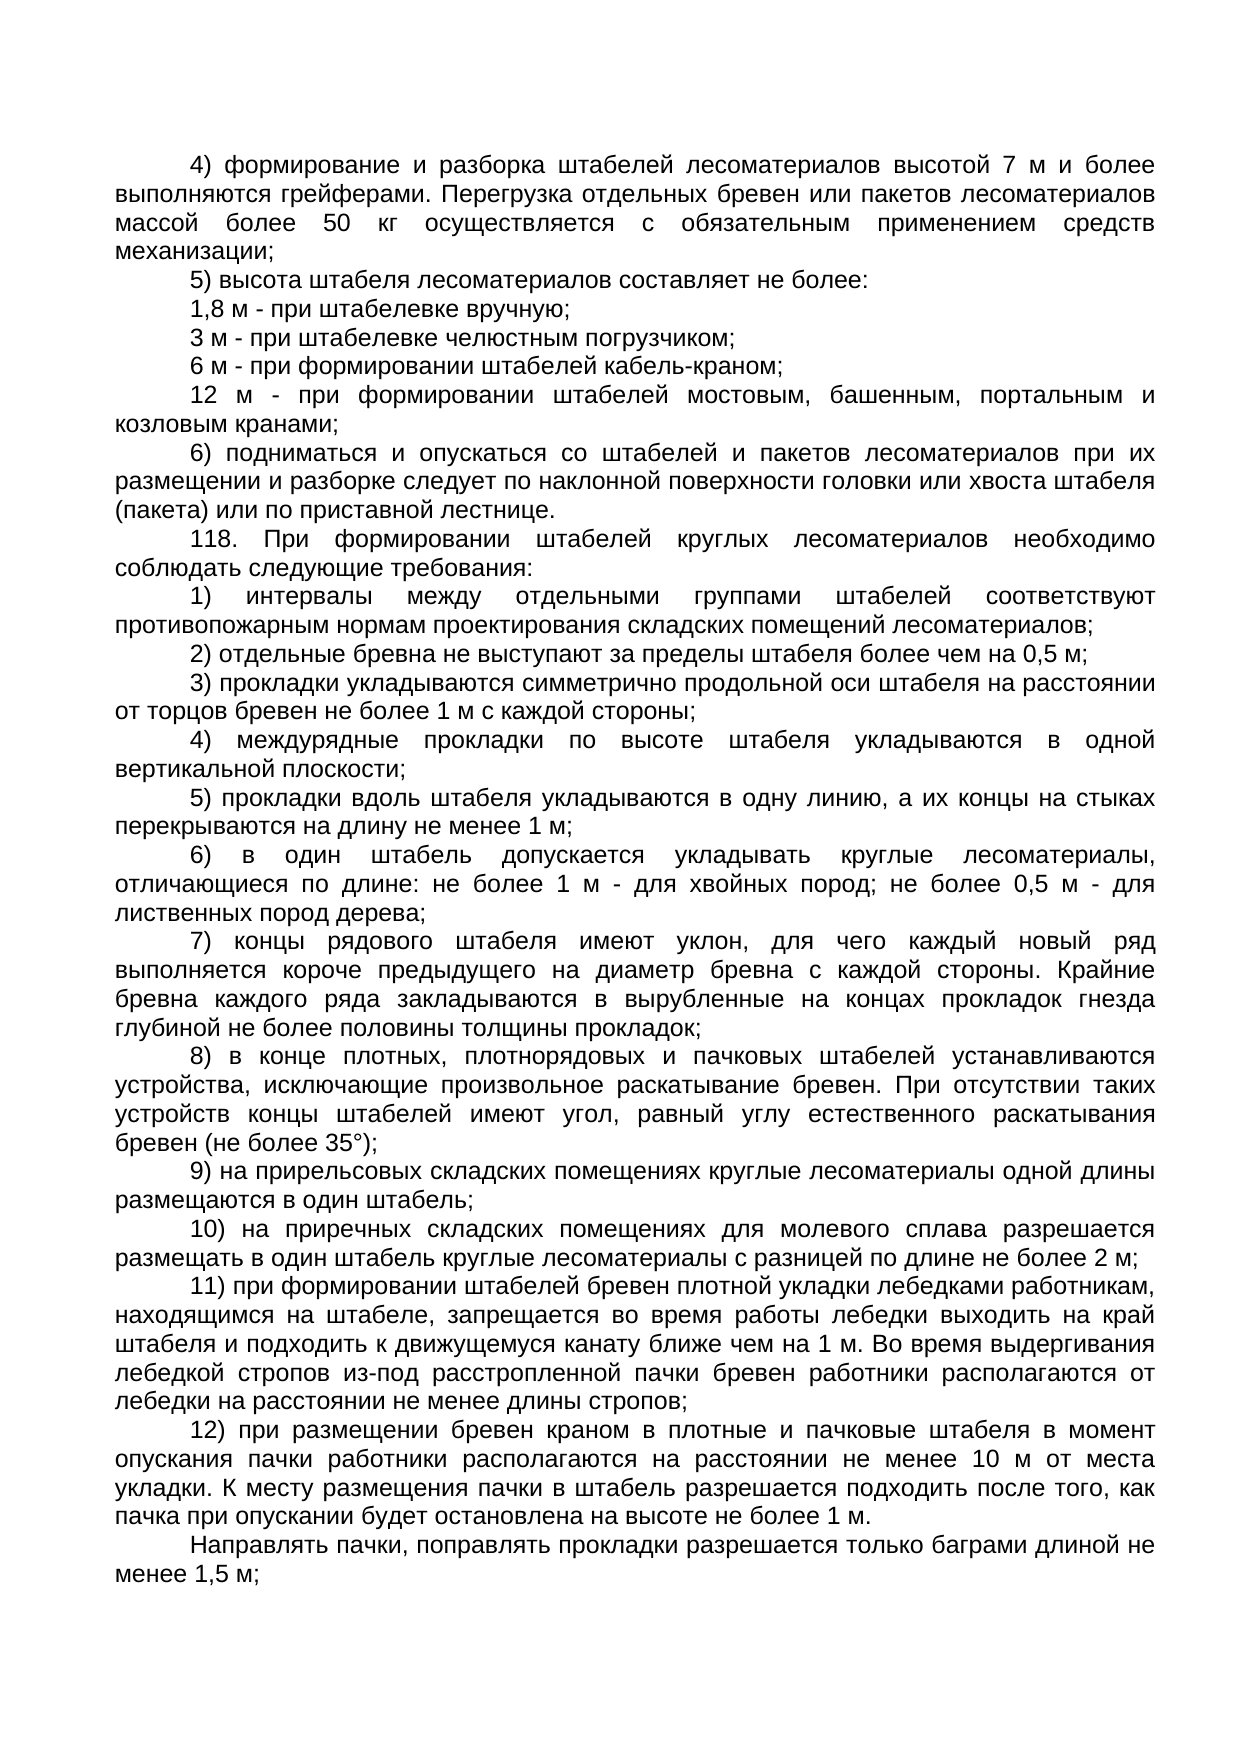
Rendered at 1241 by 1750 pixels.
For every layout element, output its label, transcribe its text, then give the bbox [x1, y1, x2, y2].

text 3) прокладки укладываются симметрично продольной оси штабеля на расстоянии от торцов бревен не более 1 м с каждой стороны; [114, 667, 1157, 725]
text 8) в конце плотных, плотнорядовых и пачковых штабелей устанавливаются устройства, исключающие произвольное раскатывание бревен. При отсутствии таких устройств концы штабелей имеют угол, равный углу естественного раскатывания бревен (не более 35°); [114, 1041, 1157, 1156]
text Направлять пачки, поправлять прокладки разрешается только баграми длиной не менее 1,5 м; [114, 1530, 1157, 1587]
text 6 м - при формировании штабелей кабель-краном; [114, 351, 1157, 380]
text 12) при размещении бревен краном в плотные и пачковые штабеля в момент опускания пачки работники располагаются на расстоянии не менее 10 м от места укладки. К месту размещения пачки в штабель разрешается подходить после того, как пачка при опускании будет остановлена на высоте не более 1 м. [114, 1415, 1157, 1530]
text 3 м - при штабелевке челюстным погрузчиком; [114, 322, 1157, 351]
text 6) подниматься и опускаться со штабелей и пакетов лесоматериалов при их размещении и разборке следует по наклонной поверхности головки или хвоста штабеля (пакета) или по приставной лестнице. [114, 437, 1157, 524]
text 4) формирование и разборка штабелей лесоматериалов высотой 7 м и более выполняются грейферами. Перегрузка отдельных бревен или пакетов лесоматериалов массой более 50 кг осуществляется с обязательным применением средств механизации; [114, 150, 1157, 265]
text 9) на прирельсовых складских помещениях круглые лесоматериалы одной длины размещаются в один штабель; [114, 1156, 1157, 1214]
text 1) интервалы между отдельными группами штабелей соответствуют противопожарным нормам проектирования складских помещений лесоматериалов; [114, 581, 1157, 639]
text 118. При формировании штабелей круглых лесоматериалов необходимо соблюдать следующие требования: [114, 524, 1157, 581]
text 2) отдельные бревна не выступают за пределы штабеля более чем на 0,5 м; [114, 639, 1157, 667]
text 5) прокладки вдоль штабеля укладываются в одну линию, а их концы на стыках перекрываются на длину не менее 1 м; [114, 782, 1157, 840]
text 12 м - при формировании штабелей мостовым, башенным, портальным и козловым кранами; [114, 380, 1157, 437]
text 7) концы рядового штабеля имеют уклон, для чего каждый новый ряд выполняется короче предыдущего на диаметр бревна с каждой стороны. Крайние бревна каждого ряда закладываются в вырубленные на концах прокладок гнезда глубиной не более половины толщины прокладок; [114, 926, 1157, 1041]
text 5) высота штабеля лесоматериалов составляет не более: [114, 265, 1157, 294]
text 4) междурядные прокладки по высоте штабеля укладываются в одной вертикальной плоскости; [114, 725, 1157, 782]
text 1,8 м - при штабелевке вручную; [114, 294, 1157, 322]
text 11) при формировании штабелей бревен плотной укладки лебедками работникам, находящимся на штабеле, запрещается во время работы лебедки выходить на край штабеля и подходить к движущемуся канату ближе чем на 1 м. Во время выдергивания лебедкой стропов из-под расстропленной пачки бревен работники располагаются от лебедки на расстоянии не менее длины стропов; [114, 1271, 1157, 1415]
text 6) в один штабель допускается укладывать круглые лесоматериалы, отличающиеся по длине: не более 1 м - для хвойных пород; не более 0,5 м - для лиственных пород дерева; [114, 840, 1157, 926]
text 10) на приречных складских помещениях для молевого сплава разрешается размещать в один штабель круглые лесоматериалы с разницей по длине не более 2 м; [114, 1214, 1157, 1271]
